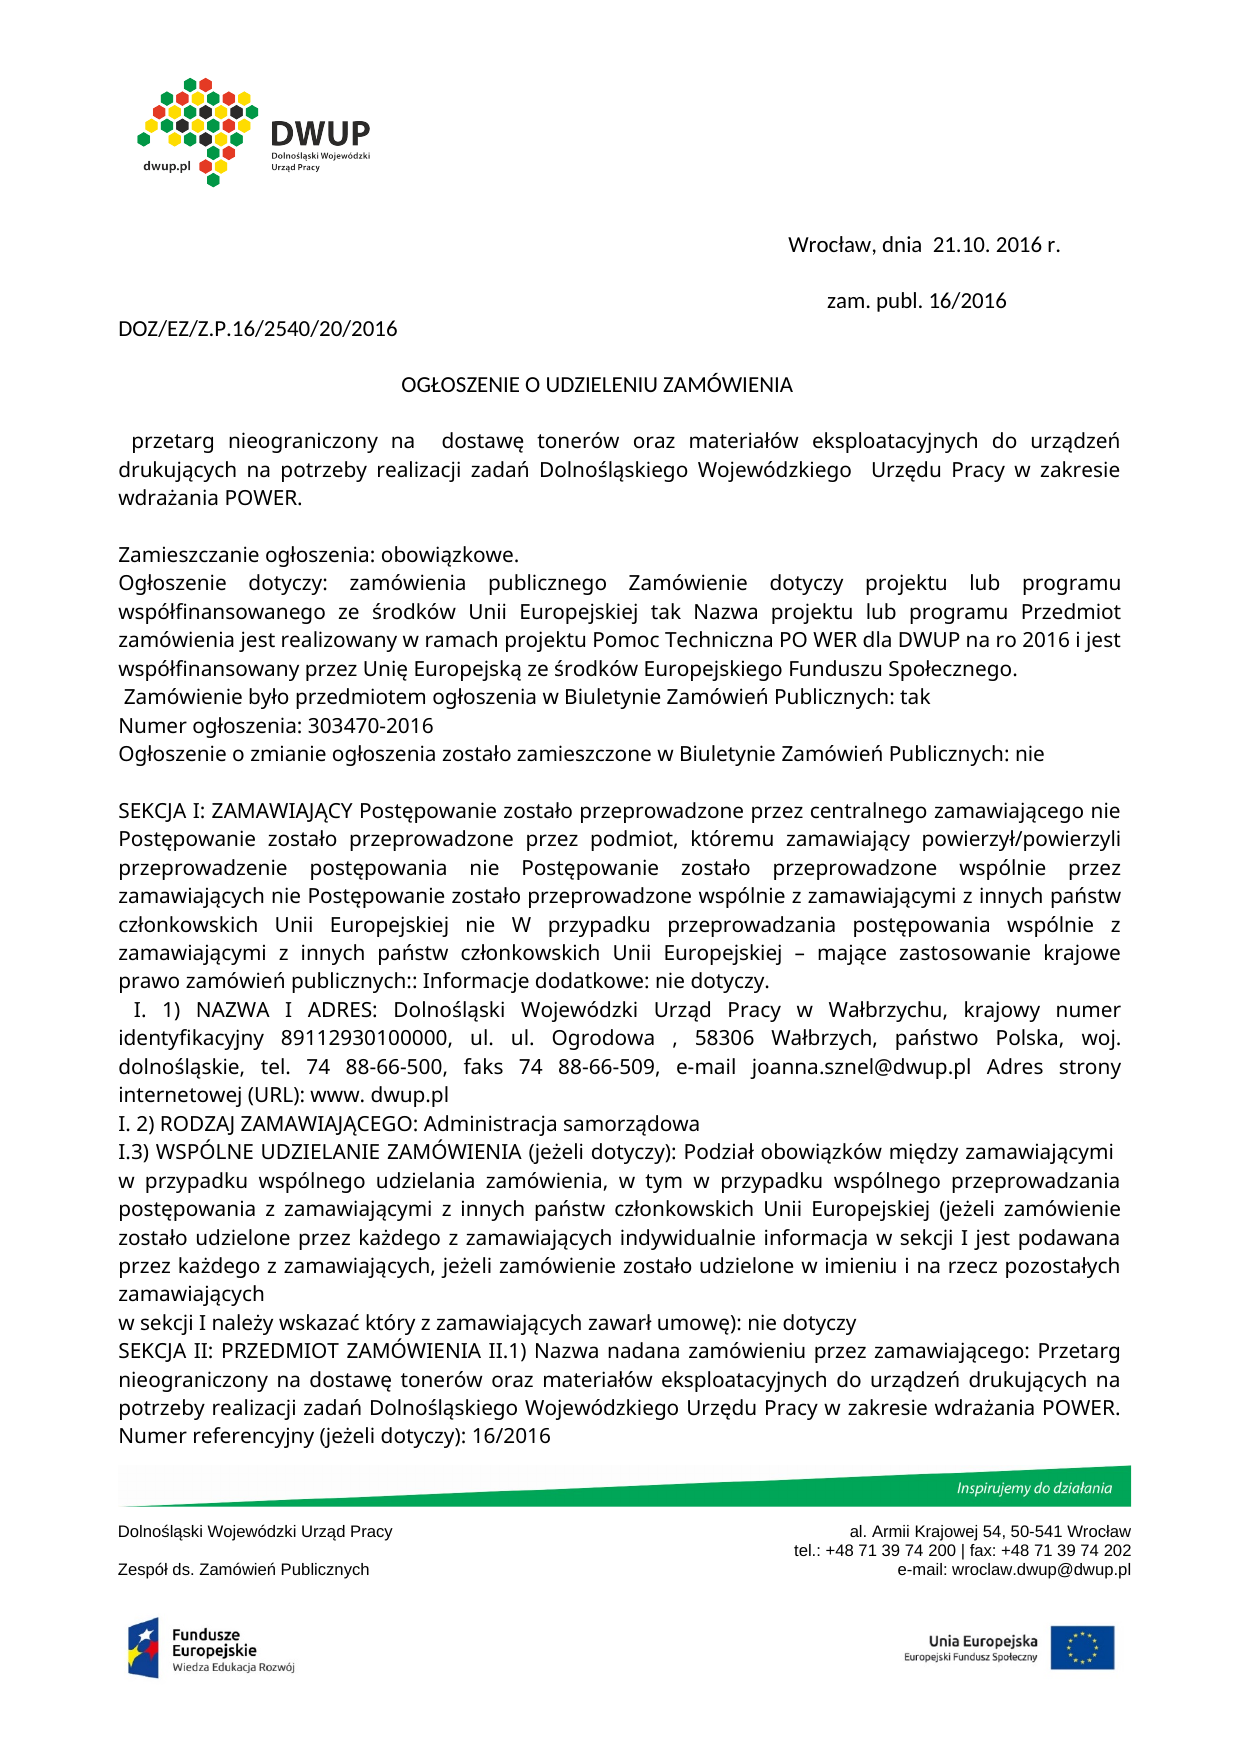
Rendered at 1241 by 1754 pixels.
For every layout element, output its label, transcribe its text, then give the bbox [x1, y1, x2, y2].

text DOZ/EZ/Z.P.16/2540/20/2016 [118, 314, 1122, 342]
text Zamieszczanie ogłoszenia: obowiązkowe. [118, 540, 1122, 568]
text Zamówienie było przedmiotem ogłoszenia w Biuletynie Zamówień Publicznych: tak [118, 682, 1122, 711]
text SEKCJA II: PRZEDMIOT ZAMÓWIENIA II.1) Nazwa nadana zamówieniu przez zamawiającego: Przetarg nieograniczony na dostawę tonerów oraz materiałów eksploatacyjnych do urządzeń drukujących na potrzeby realizacji zadań Dolnośląskiego Wojewódzkiego Urzędu Pracy w zakresie wdrażania POWER. Numer referencyjny (jeżeli dotyczy): 16/2016 [118, 1336, 1122, 1450]
text przetarg nieograniczony na dostawę tonerów oraz materiałów eksploatacyjnych do urządzeń drukujących na potrzeby realizacji zadań Dolnośląskiego Wojewódzkiego Urzędu Pracy w zakresie wdrażania POWER. [118, 426, 1122, 512]
picture [890, 1612, 1128, 1684]
text Ogłoszenie dotyczy: zamówienia publicznego Zamówienie dotyczy projektu lub programu współfinansowanego ze środków Unii Europejskiej tak Nazwa projektu lub programu Przedmiot zamówienia jest realizowany w ramach projektu Pomoc Techniczna PO WER dla DWUP na ro 2016 i jest współfinansowany przez Unię Europejską ze środków Europejskiego Funduszu Społecznego. [118, 568, 1122, 682]
picture [113, 1602, 309, 1693]
text I. 1) NAZWA I ADRES: Dolnośląski Wojewódzki Urząd Pracy w Wałbrzychu, krajowy numer identyfikacyjny 89112930100000, ul. ul. Ogrodowa , 58306 Wałbrzych, państwo Polska, woj. dolnośląskie, tel. 74 88-66-500, faks 74 88-66-509, e-mail joanna.sznel@dwup.pl Adres strony internetowej (URL): www. dwup.pl [118, 995, 1122, 1109]
text I.3) WSPÓLNE UDZIELANIE ZAMÓWIENIA (jeżeli dotyczy): Podział obowiązków między zamawiającymi w przypadku wspólnego udzielania zamówienia, w tym w przypadku wspólnego przeprowadzania postępowania z zamawiającymi z innych państw członkowskich Unii Europejskiej (jeżeli zamówienie zostało udzielone przez każdego z zamawiających indywidualnie informacja w sekcji I jest podawana przez każdego z zamawiających, jeżeli zamówienie zostało udzielone w imieniu i na rzecz pozostałych zamawiających w sekcji I należy wskazać który z zamawiających zawarł umowę): nie dotyczy [118, 1137, 1122, 1336]
text Wrocław, dnia 21.10. 2016 r. [709, 230, 1122, 258]
picture [118, 59, 389, 207]
text SEKCJA I: ZAMAWIAJĄCY Postępowanie zostało przeprowadzone przez centralnego zamawiającego nie Postępowanie zostało przeprowadzone przez podmiot, któremu zamawiający powierzył/powierzyli przeprowadzenie postępowania nie Postępowanie zostało przeprowadzone wspólnie przez zamawiających nie Postępowanie zostało przeprowadzone wspólnie z zamawiającymi z innych państw członkowskich Unii Europejskiej nie W przypadku przeprowadzania postępowania wspólnie z zamawiającymi z innych państw członkowskich Unii Europejskiej – mające zastosowanie krajowe prawo zamówień publicznych:: Informacje dodatkowe: nie dotyczy. [118, 796, 1122, 995]
text OGŁOSZENIE O UDZIELENIU ZAMÓWIENIA [266, 370, 1122, 398]
text Ogłoszenie o zmianie ogłoszenia zostało zamieszczone w Biuletynie Zamówień Publicznych: nie [118, 739, 1122, 768]
picture [118, 1465, 1132, 1507]
text zam. publ. 16/2016 [827, 286, 1122, 314]
text I. 2) RODZAJ ZAMAWIAJĄCEGO: Administracja samorządowa [118, 1109, 1122, 1137]
text Numer ogłoszenia: 303470-2016 [118, 711, 1122, 739]
